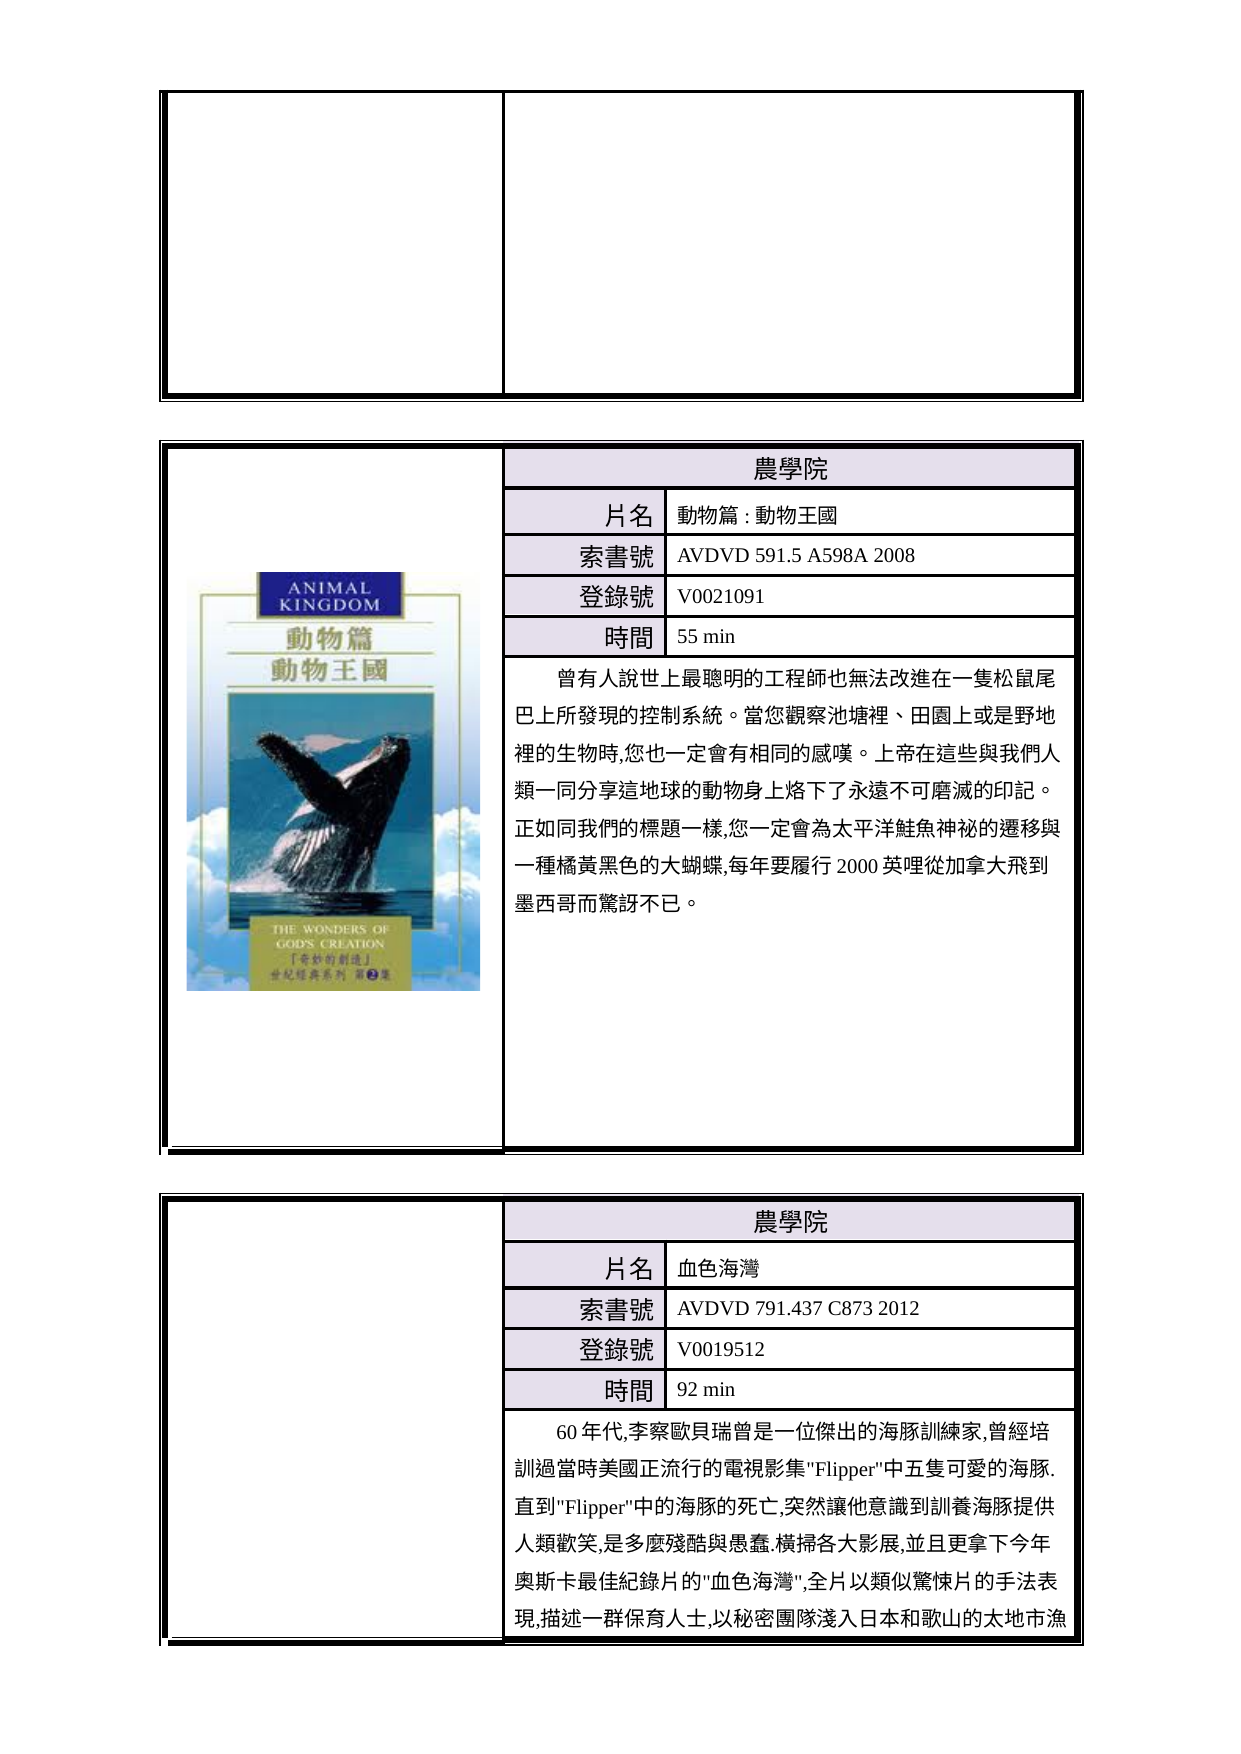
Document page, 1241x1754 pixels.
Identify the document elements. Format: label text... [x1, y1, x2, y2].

table_cell AVDVD 591.5 A598A 2008 [667, 536, 1074, 574]
table_header 農學院 [505, 1202, 1074, 1239]
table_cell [505, 93, 1074, 393]
table_cell V0019512 [667, 1330, 1074, 1368]
picture [186, 572, 481, 991]
table_cell 索書號 [505, 1290, 664, 1327]
table_cell 登錄號 [505, 1330, 664, 1368]
table_cell 索書號 [505, 536, 664, 574]
table_cell 時間 [505, 1371, 664, 1408]
table_cell 登錄號 [505, 577, 664, 614]
table_cell V0021091 [667, 577, 1074, 614]
table_cell AVDVD 791.437 C873 2012 [667, 1290, 1074, 1327]
table_cell 片名 [505, 1243, 664, 1286]
table_header [168, 449, 502, 1146]
table_cell 曾有人說世上最聰明的工程師也無法改進在一隻松鼠尾巴上所發現的控制系統。當您觀察池塘裡、田園上或是野地裡的生物時,您也一定會有相同的感嘆。上帝在這些與我們人類一同分享這地球的動物身上烙下了永遠不可磨滅的印記。正如同我們的標題一樣,您一定會為太平洋鮭魚神祕的遷移與一種橘黃黑色的大蝴蝶,每年要履行2000英哩從加拿大飛到墨西哥而驚訝不已。 [505, 658, 1074, 1146]
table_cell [505, 1411, 1074, 1636]
table_cell 時間 [505, 618, 664, 655]
table_cell 血色海灣 [667, 1243, 1074, 1286]
table_header [168, 1202, 502, 1636]
table_cell 片名 [505, 490, 664, 533]
table_cell 動物篇 : 動物王國 [667, 490, 1074, 533]
table_cell 55 min [667, 618, 1074, 655]
table_header 農學院 [505, 449, 1074, 486]
table_cell 92 min [667, 1371, 1074, 1408]
